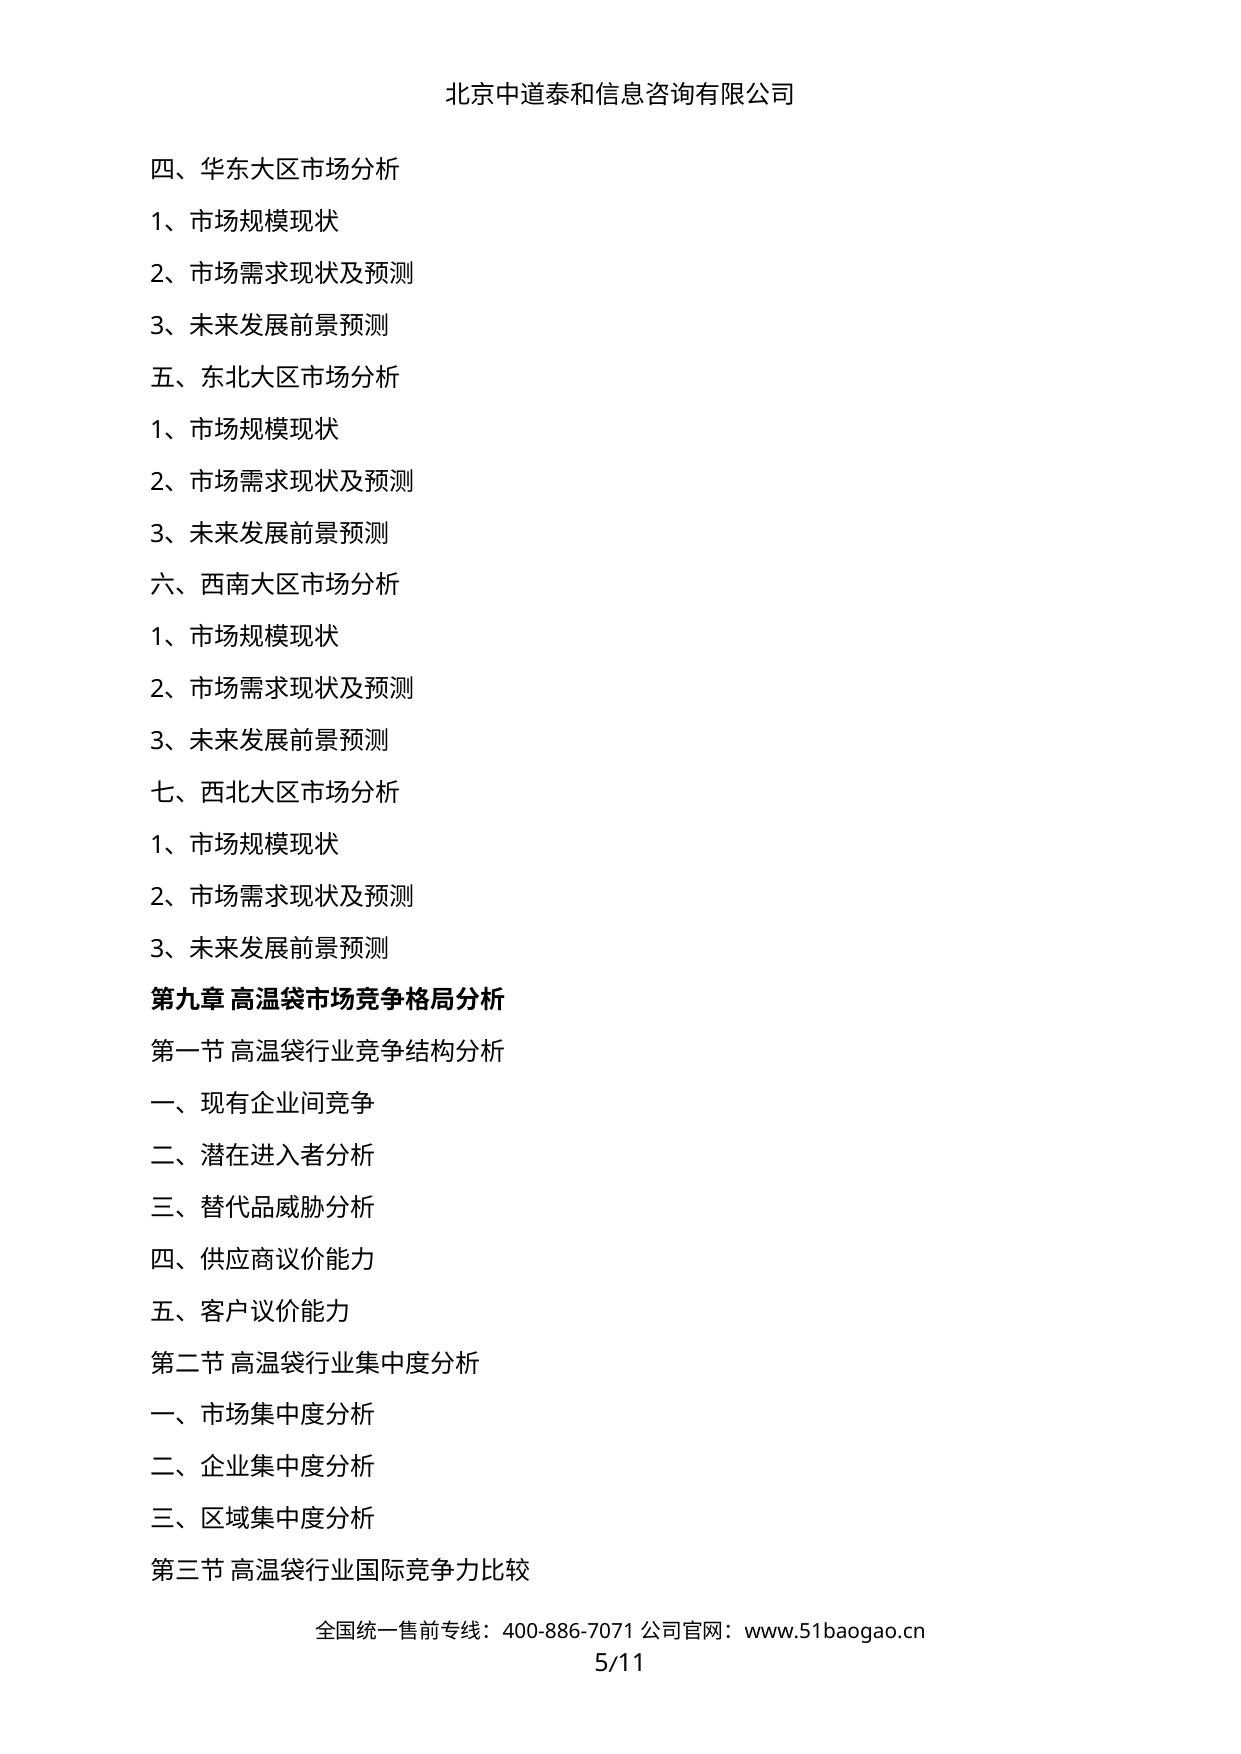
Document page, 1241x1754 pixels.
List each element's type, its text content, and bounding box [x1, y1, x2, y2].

text 第三节 高温袋行业国际竞争力比较 [150, 1551, 1090, 1587]
text 六、西南大区市场分析 [150, 565, 1090, 601]
text 第一节 高温袋行业竞争结构分析 [150, 1032, 1090, 1068]
text 1、市场规模现状 [150, 202, 1090, 238]
text 一、市场集中度分析 [150, 1395, 1090, 1431]
text 第九章 高温袋市场竞争格局分析 [150, 980, 1090, 1016]
text 3、未来发展前景预测 [150, 513, 1090, 549]
text 二、企业集中度分析 [150, 1447, 1090, 1483]
text 2、市场需求现状及预测 [150, 876, 1090, 912]
text 三、替代品威胁分析 [150, 1187, 1090, 1224]
text 五、东北大区市场分析 [150, 357, 1090, 394]
text 三、区域集中度分析 [150, 1499, 1090, 1535]
text 二、潜在进入者分析 [150, 1136, 1090, 1172]
text 3、未来发展前景预测 [150, 721, 1090, 757]
text 七、西北大区市场分析 [150, 772, 1090, 809]
text 第二节 高温袋行业集中度分析 [150, 1343, 1090, 1379]
text 3、未来发展前景预测 [150, 928, 1090, 964]
text 五、客户议价能力 [150, 1291, 1090, 1327]
text 四、供应商议价能力 [150, 1239, 1090, 1276]
text 1、市场规模现状 [150, 824, 1090, 861]
text 1、市场规模现状 [150, 409, 1090, 446]
text 3、未来发展前景预测 [150, 306, 1090, 342]
text 一、现有企业间竞争 [150, 1084, 1090, 1120]
text 2、市场需求现状及预测 [150, 461, 1090, 497]
text 1、市场规模现状 [150, 617, 1090, 653]
text 四、华东大区市场分析 [150, 150, 1090, 186]
text 2、市场需求现状及预测 [150, 254, 1090, 290]
text 2、市场需求现状及预测 [150, 669, 1090, 705]
